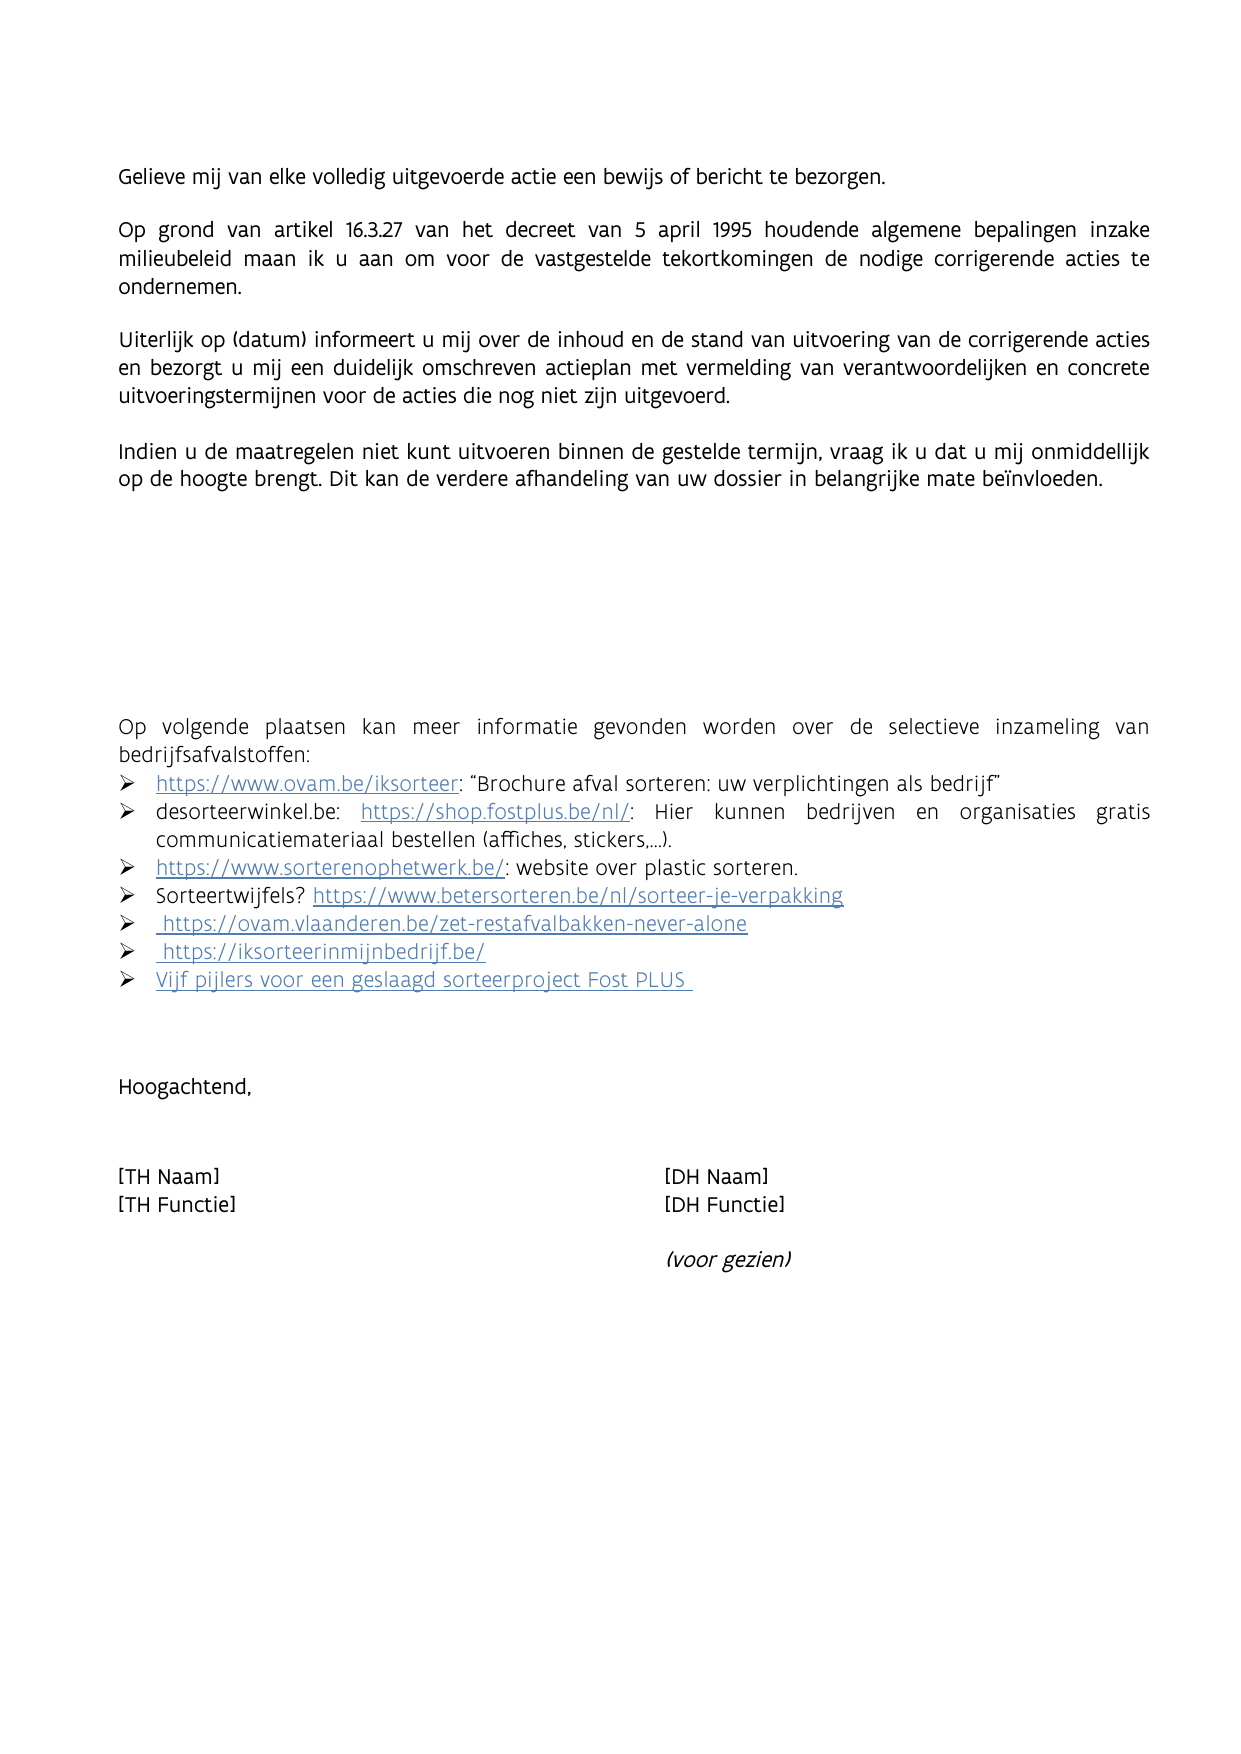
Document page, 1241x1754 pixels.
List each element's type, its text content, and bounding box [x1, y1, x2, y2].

list https://ovam.vlaanderen.be/zet-restafvalbakken-never-alone [118, 909, 1152, 937]
list https://www.sorterenophetwerk.be/: website over plastic sorteren. [118, 853, 1152, 881]
list desorteerwinkel.be: https://shop.fostplus.be/nl/: Hier kunnen bedrijven en organisaties gratis communicatiemateriaal bestellen (affiches, stickers,…). [118, 797, 1152, 853]
text Gelieve mij van elke volledig uitgevoerde actie een bewijs of bericht te bezorgen. [118, 162, 1152, 191]
text Uiterlijk op (datum) informeert u mij over de inhoud en de stand van uitvoering van de corrigerende acties en bezorgt u mij een duidelijk omschreven actieplan met vermelding van verantwoordelijken en concrete uitvoeringstermijnen voor de acties die nog niet zijn uitgevoerd.) [118, 325, 1152, 409]
text Hoogachtend, [118, 1072, 1152, 1100]
text (variant met actieplan: Op grond van artikel 16.3.27 van het decreet van 5 april 1995 houdende algemene bepalingen inzake milieubeleid maan ik u aan om voor de vastgestelde tekortkomingen de nodige corrigerende acties te ondernemen. [118, 216, 1152, 300]
text Indien u de maatregelen niet kunt uitvoeren binnen de gestelde termijn, vraag ik u dat u mij onmiddellijk op de hoogte brengt. Dit kan de verdere afhandeling van uw dossier in belangrijke mate beïnvloeden. [118, 437, 1152, 492]
text Op volgende plaatsen kan meer informatie gevonden worden over de selectieve inzameling van bedrijfsafvalstoffen: [118, 712, 1152, 769]
text [TH Naam] [DH Naam] [118, 1162, 1152, 1191]
list Sorteertwijfels? https://www.betersorteren.be/nl/sorteer-je-verpakking [118, 881, 1152, 909]
list https://www.ovam.be/iksorteer: “Brochure afval sorteren: uw verplichtingen als bedrijf” [118, 769, 1152, 797]
list Vijf pijlers voor een geslaagd sorteerproject Fost PLUS [118, 966, 1152, 994]
text [TH Functie] [DH Functie] [118, 1191, 1152, 1219]
text (voor gezien) [118, 1245, 1152, 1273]
list https://iksorteerinmijnbedrijf.be/ [118, 937, 1152, 966]
